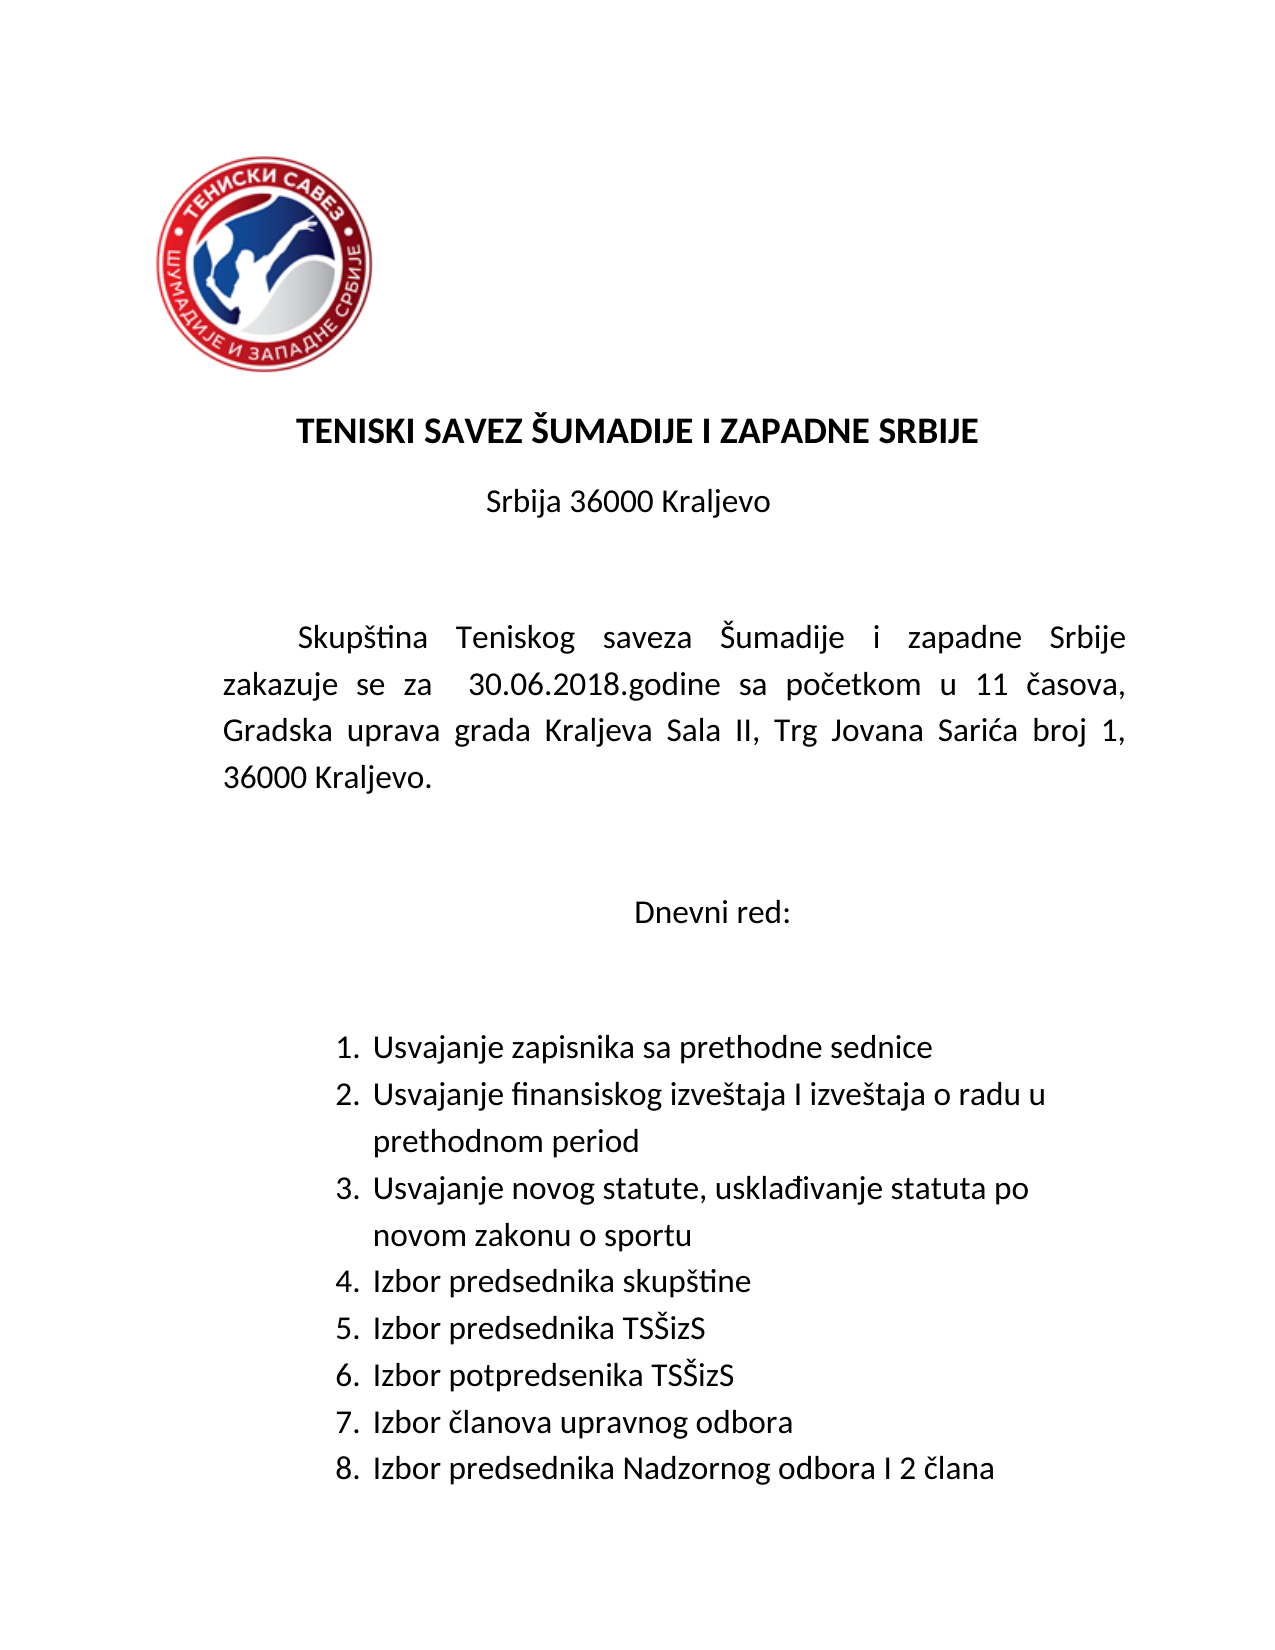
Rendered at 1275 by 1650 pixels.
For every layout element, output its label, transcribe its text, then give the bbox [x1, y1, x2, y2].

list Usvajanje zapisnika sa prethodne sednice [335, 1026, 1127, 1067]
list Izbor predsednika TSŠizS [335, 1307, 1127, 1348]
text Dnevni red: [223, 891, 1127, 932]
text Srbija 36000 Kraljevo [223, 481, 1127, 521]
text TENISKI SAVEZ ŠUMADIJE I ZAPADNE SRBIJE [148, 407, 1127, 453]
text Skupština Teniskog saveza Šumadije i zapadne Srbije zakazuje se za 30.06.2018.godine sa početkom u 11 časova, Gradska uprava grada Kraljeva Sala II, Trg Jovana Sarića broj 1, 36000 Kraljevo. [223, 616, 1127, 797]
list Izbor članova upravnog odbora [335, 1401, 1127, 1441]
picture [147, 147, 382, 382]
list Izbor potpredsenika TSŠizS [335, 1354, 1127, 1394]
list Izbor predsednika skupštine [335, 1260, 1127, 1301]
list Izbor predsednika Nadzornog odbora I 2 člana [335, 1447, 1127, 1488]
list Usvajanje novog statute, usklađivanje statuta po novom zakonu o sportu [335, 1167, 1127, 1254]
list Usvajanje finansiskog izveštaja I izveštaja o radu u prethodnom period [335, 1073, 1127, 1161]
